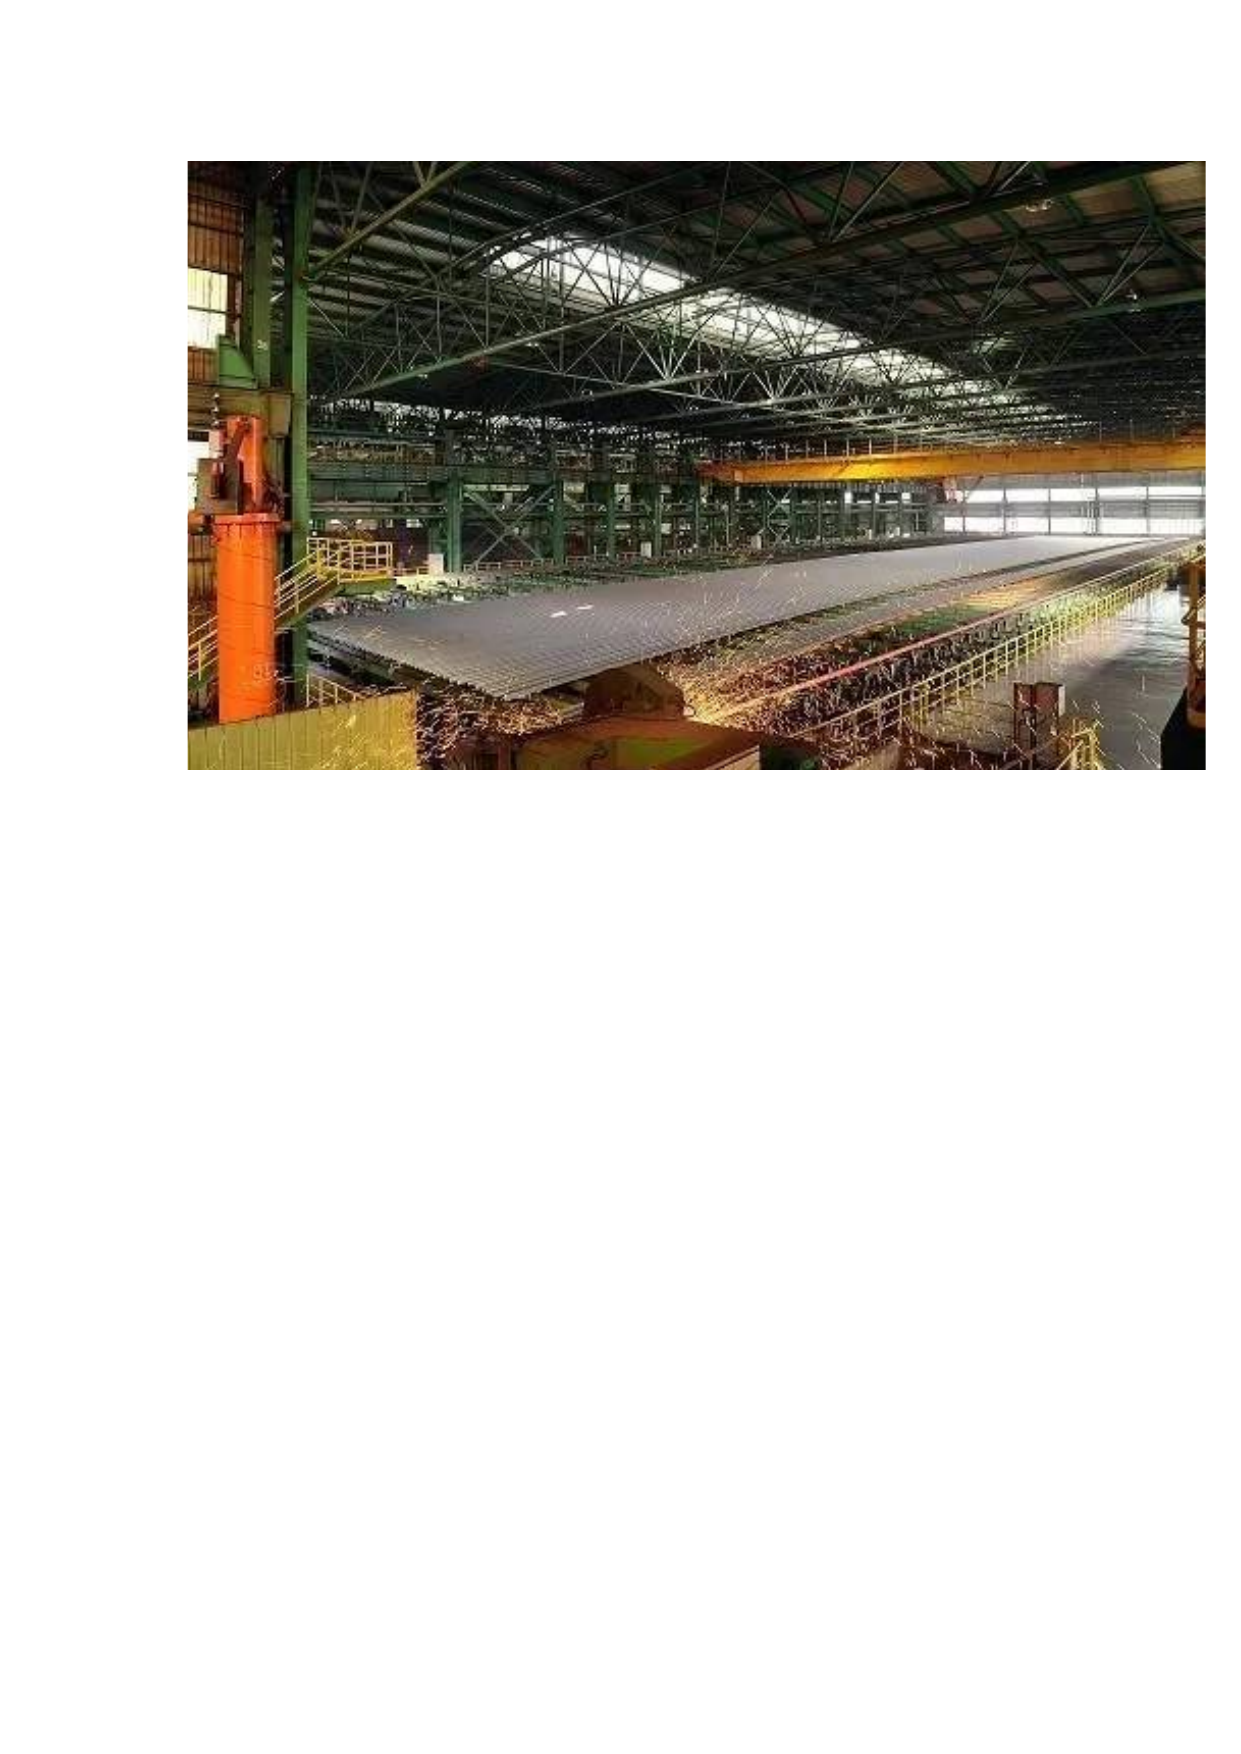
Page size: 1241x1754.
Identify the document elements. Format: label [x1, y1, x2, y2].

picture [187, 161, 1206, 770]
